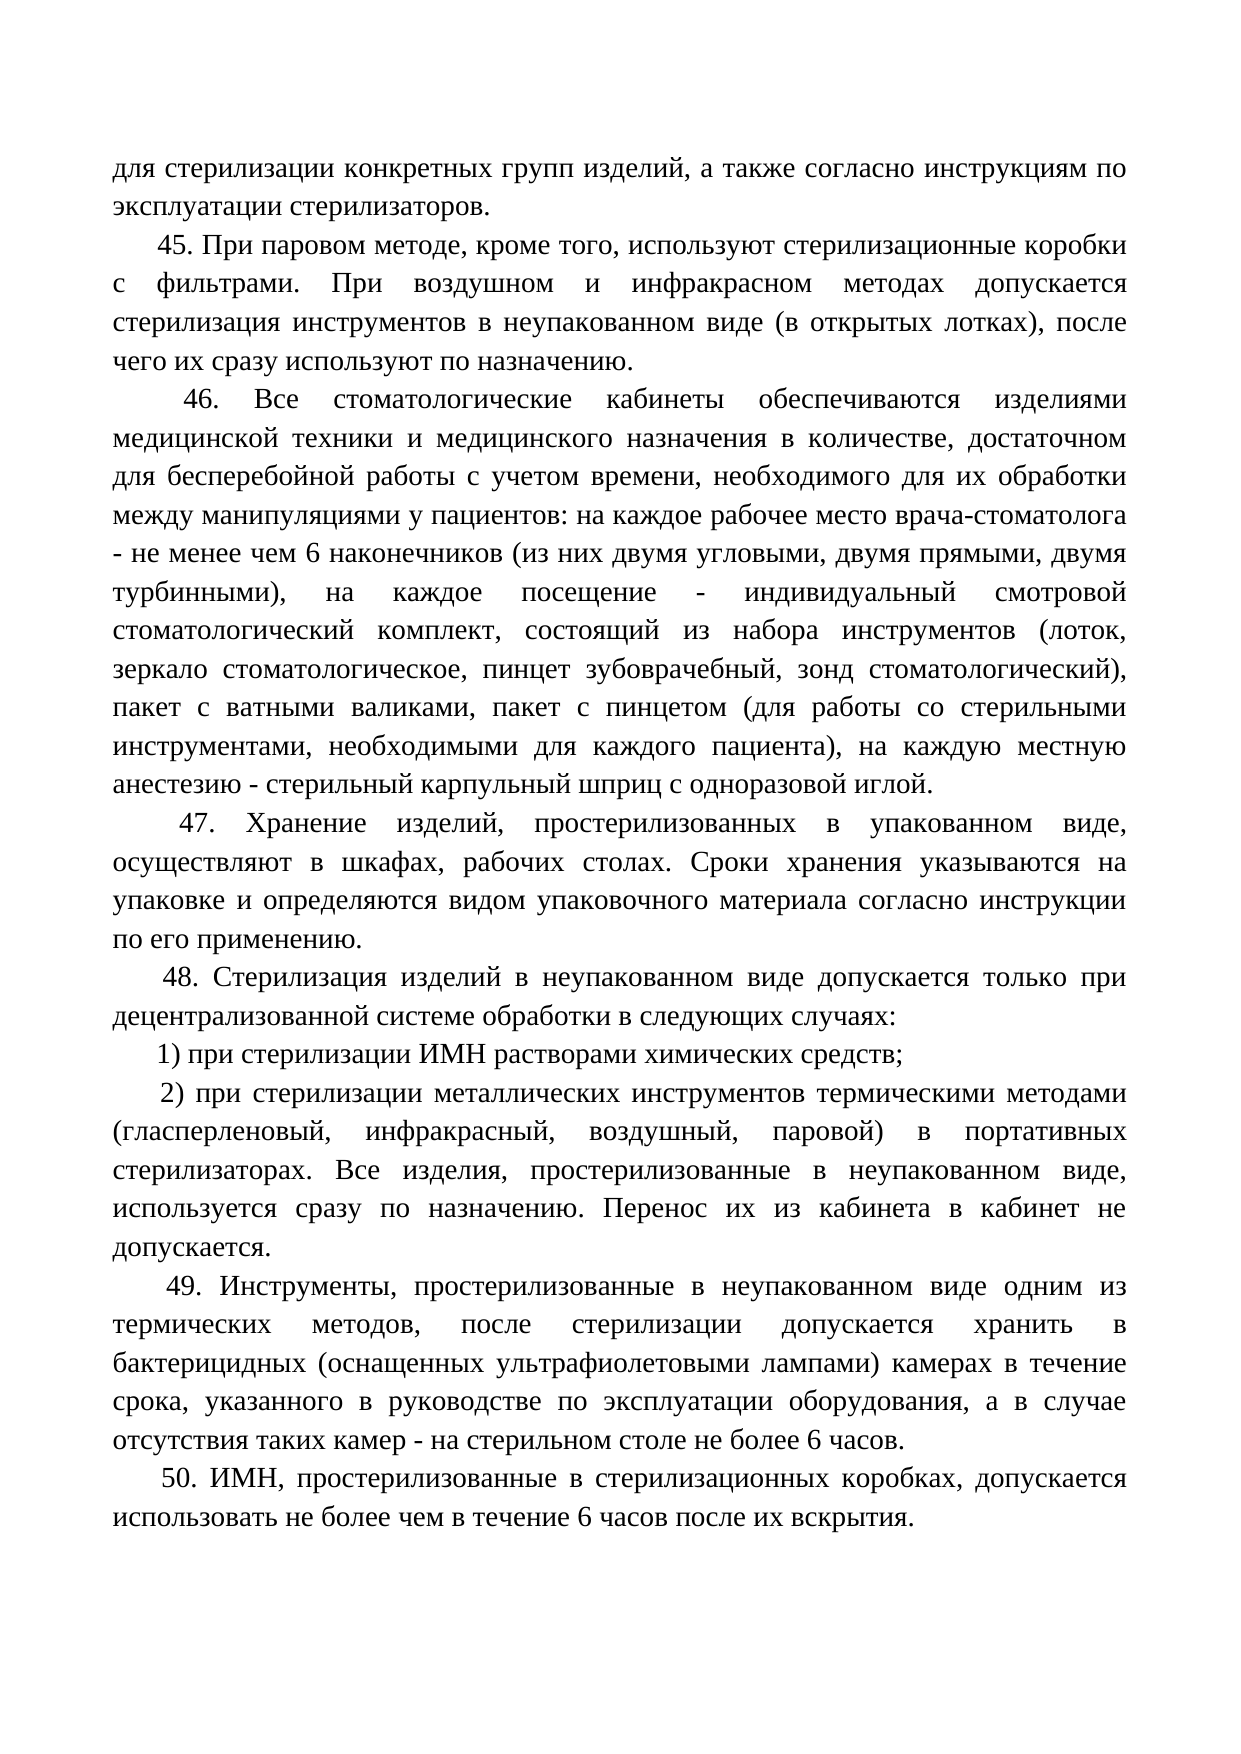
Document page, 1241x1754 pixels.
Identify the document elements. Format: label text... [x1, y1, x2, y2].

text 47. Хранение изделий, простерилизованных в упакованном виде, осуществляют в шкафах, рабочих столах. Сроки хранения указываются на упаковке и определяются видом упаковочного материала согласно инструкции по его применению. [112, 805, 1128, 954]
text 46. Все стоматологические кабинеты обеспечиваются изделиями медицинской техники и медицинского назначения в количестве, достаточном для бесперебойной работы с учетом времени, необходимого для их обработки между манипуляциями у пациентов: на каждое рабочее место врача-стоматолога - не менее чем 6 наконечников (из них двумя угловыми, двумя прямыми, двумя турбинными), на каждое посещение - индивидуальный смотровой стоматологический комплект, состоящий из набора инструментов (лоток, зеркало стоматологическое, пинцет зубоврачебный, зонд стоматологический), пакет с ватными валиками, пакет с пинцетом (для работы со стерильными инструментами, необходимыми для каждого пациента), на каждую местную анестезию - стерильный карпульный шприц с одноразовой иглой. [112, 381, 1128, 800]
text 45. При паровом методе, кроме того, используют стерилизационные коробки с фильтрами. При воздушном и инфракрасном методах допускается стерилизация инструментов в неупакованном виде (в открытых лотках), после чего их сразу используют по назначению. [112, 227, 1128, 376]
text 1) при стерилизации ИМН растворами химических средств; [112, 1036, 1128, 1070]
text 49. Инструменты, простерилизованные в неупакованном виде одним из термических методов, после стерилизации допускается хранить в бактерицидных (оснащенных ультрафиолетовыми лампами) камерах в течение срока, указанного в руководстве по эксплуатации оборудования, а в случае отсутствия таких камер - на стерильном столе не более 6 часов. [112, 1268, 1128, 1455]
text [112, 150, 1128, 222]
text 2) при стерилизации металлических инструментов термическими методами (гласперленовый, инфракрасный, воздушный, паровой) в портативных стерилизаторах. Все изделия, простерилизованные в неупакованном виде, используется сразу по назначению. Перенос их из кабинета в кабинет не допускается. [112, 1075, 1128, 1263]
text 48. Стерилизация изделий в неупакованном виде допускается только при децентрализованной системе обработки в следующих случаях: [112, 959, 1128, 1031]
text 50. ИМН, простерилизованные в стерилизационных коробках, допускается использовать не более чем в течение 6 часов после их вскрытия. [112, 1460, 1128, 1532]
